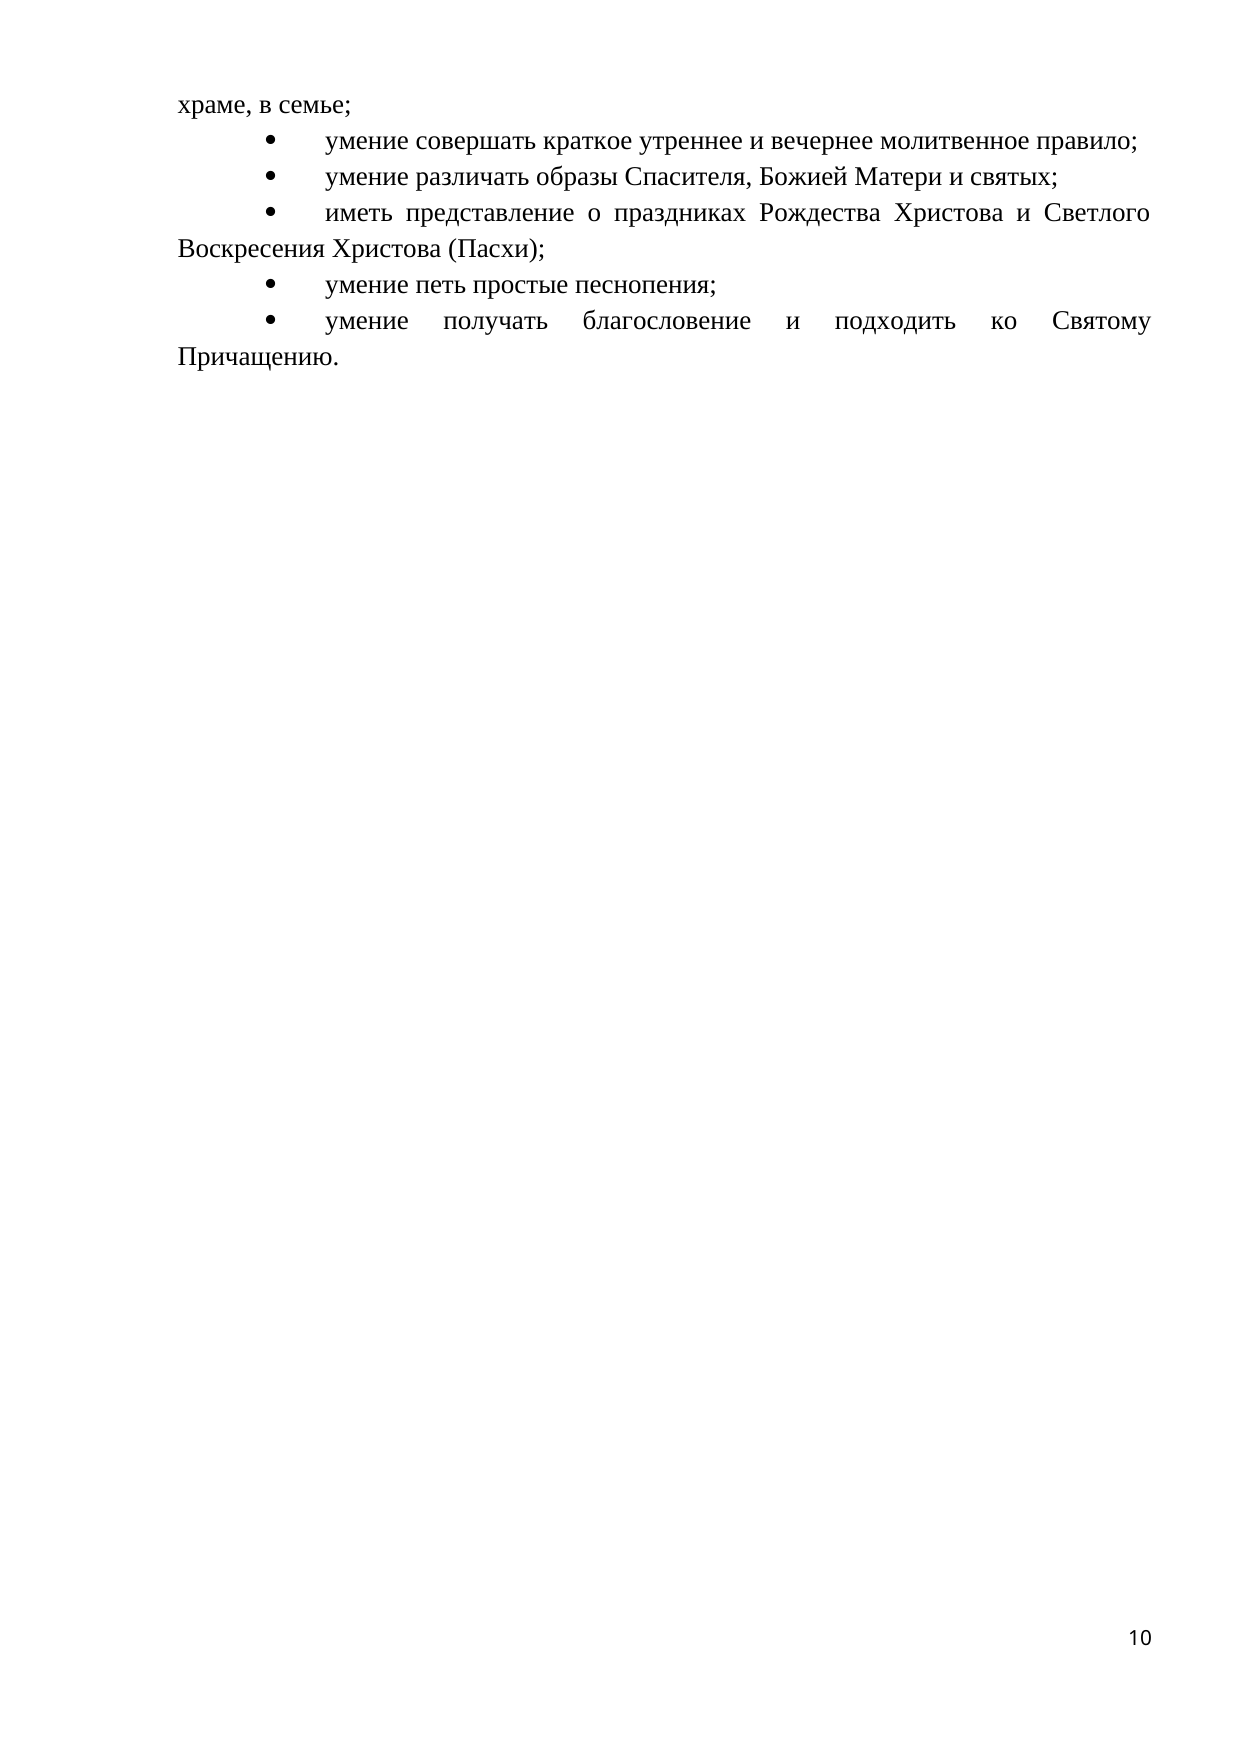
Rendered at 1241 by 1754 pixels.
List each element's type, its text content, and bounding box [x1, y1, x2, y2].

list иметь представление о праздниках Рождества Христова и Светлого Воскресения Христова (Пасхи); [177, 196, 1152, 263]
list умение различать образы Спасителя, Божией Матери и святых; [177, 160, 1152, 192]
list умение петь простые песнопения; [177, 268, 1152, 299]
list умение получать благословение и подходить ко Святому Причащению. [177, 304, 1152, 371]
list умение совершать краткое утреннее и вечернее молитвенное правило; [177, 124, 1152, 156]
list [177, 89, 1152, 120]
